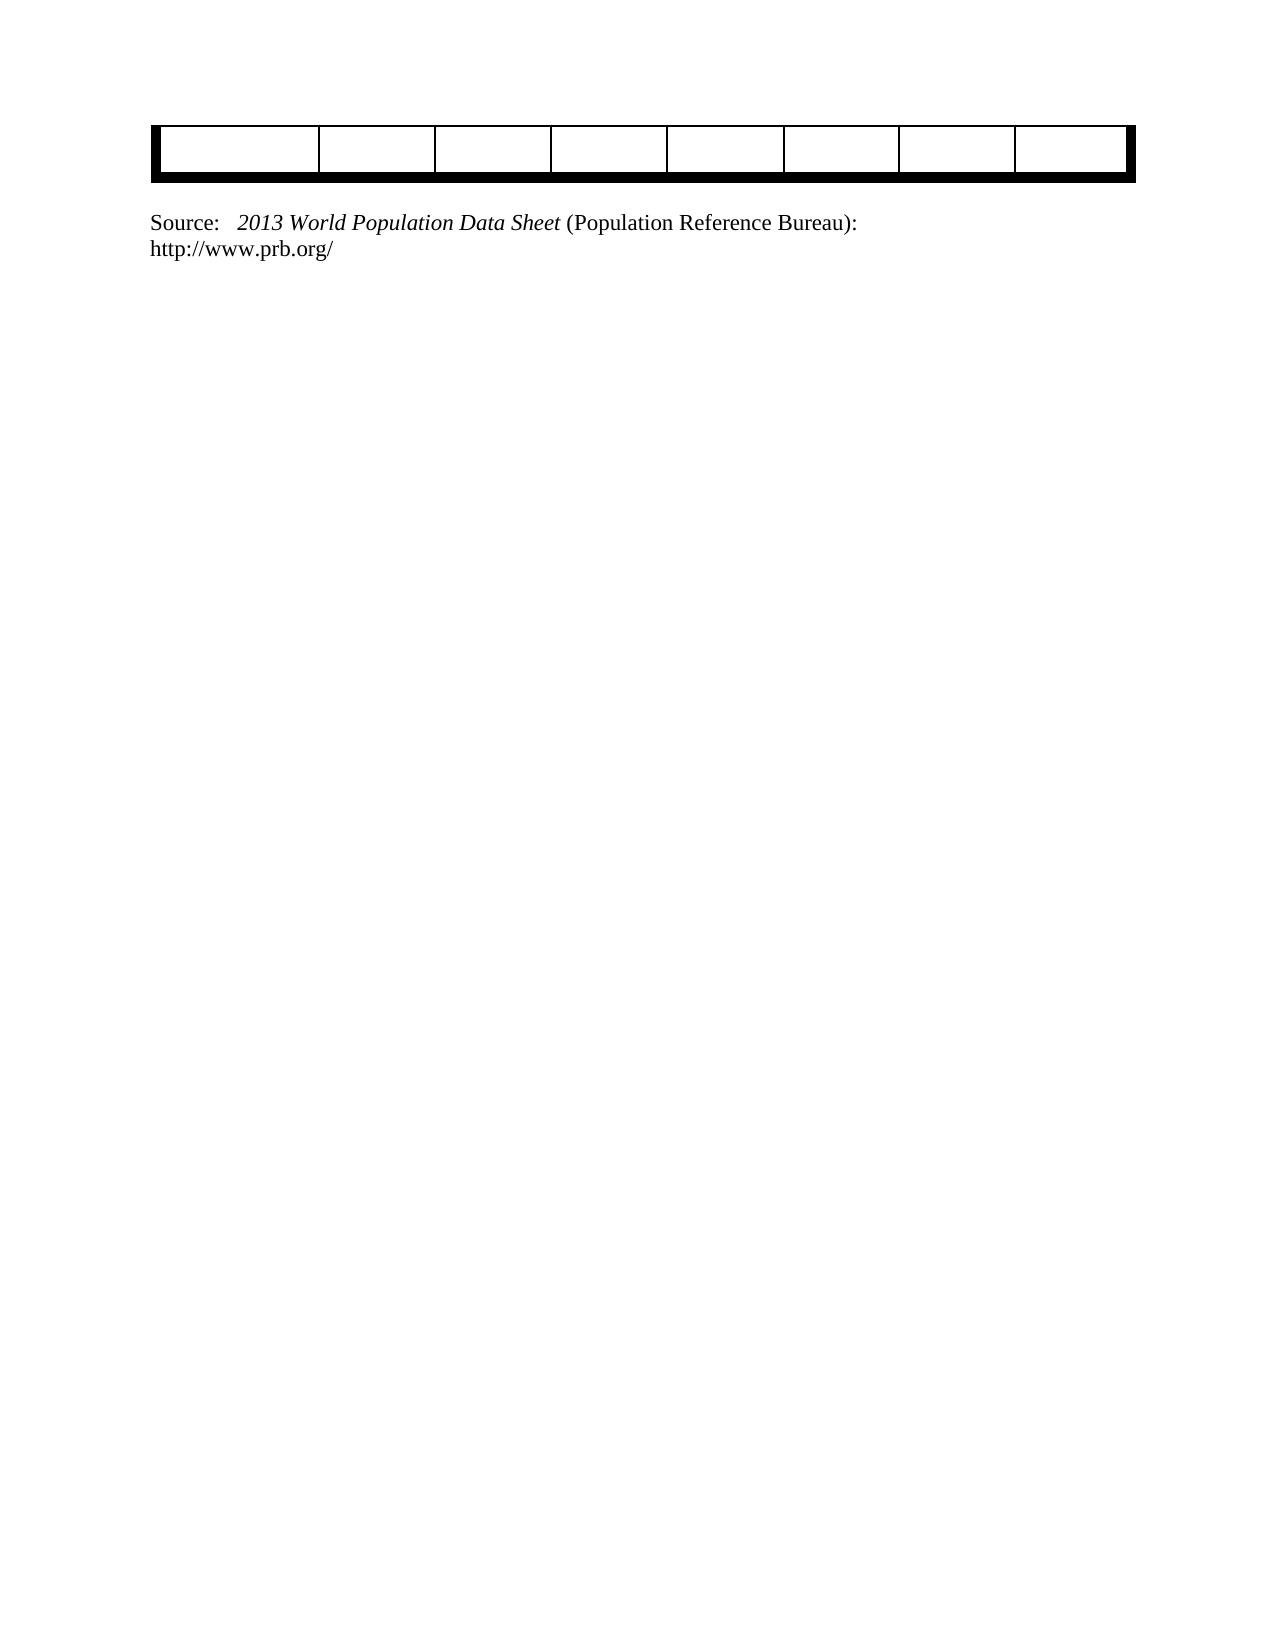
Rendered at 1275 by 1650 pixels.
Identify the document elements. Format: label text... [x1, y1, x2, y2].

table_cell [552, 127, 666, 172]
table_cell [900, 127, 1014, 172]
table_cell [785, 127, 898, 172]
table_cell [668, 127, 783, 172]
text http://www.prb.org/ [150, 235, 1125, 261]
table_cell [1016, 127, 1126, 172]
table_cell [436, 127, 550, 172]
text Source: 2013 World Population Data Sheet (Population Reference Bureau): [150, 209, 1125, 235]
table_cell [161, 127, 318, 172]
table_cell [320, 127, 434, 172]
